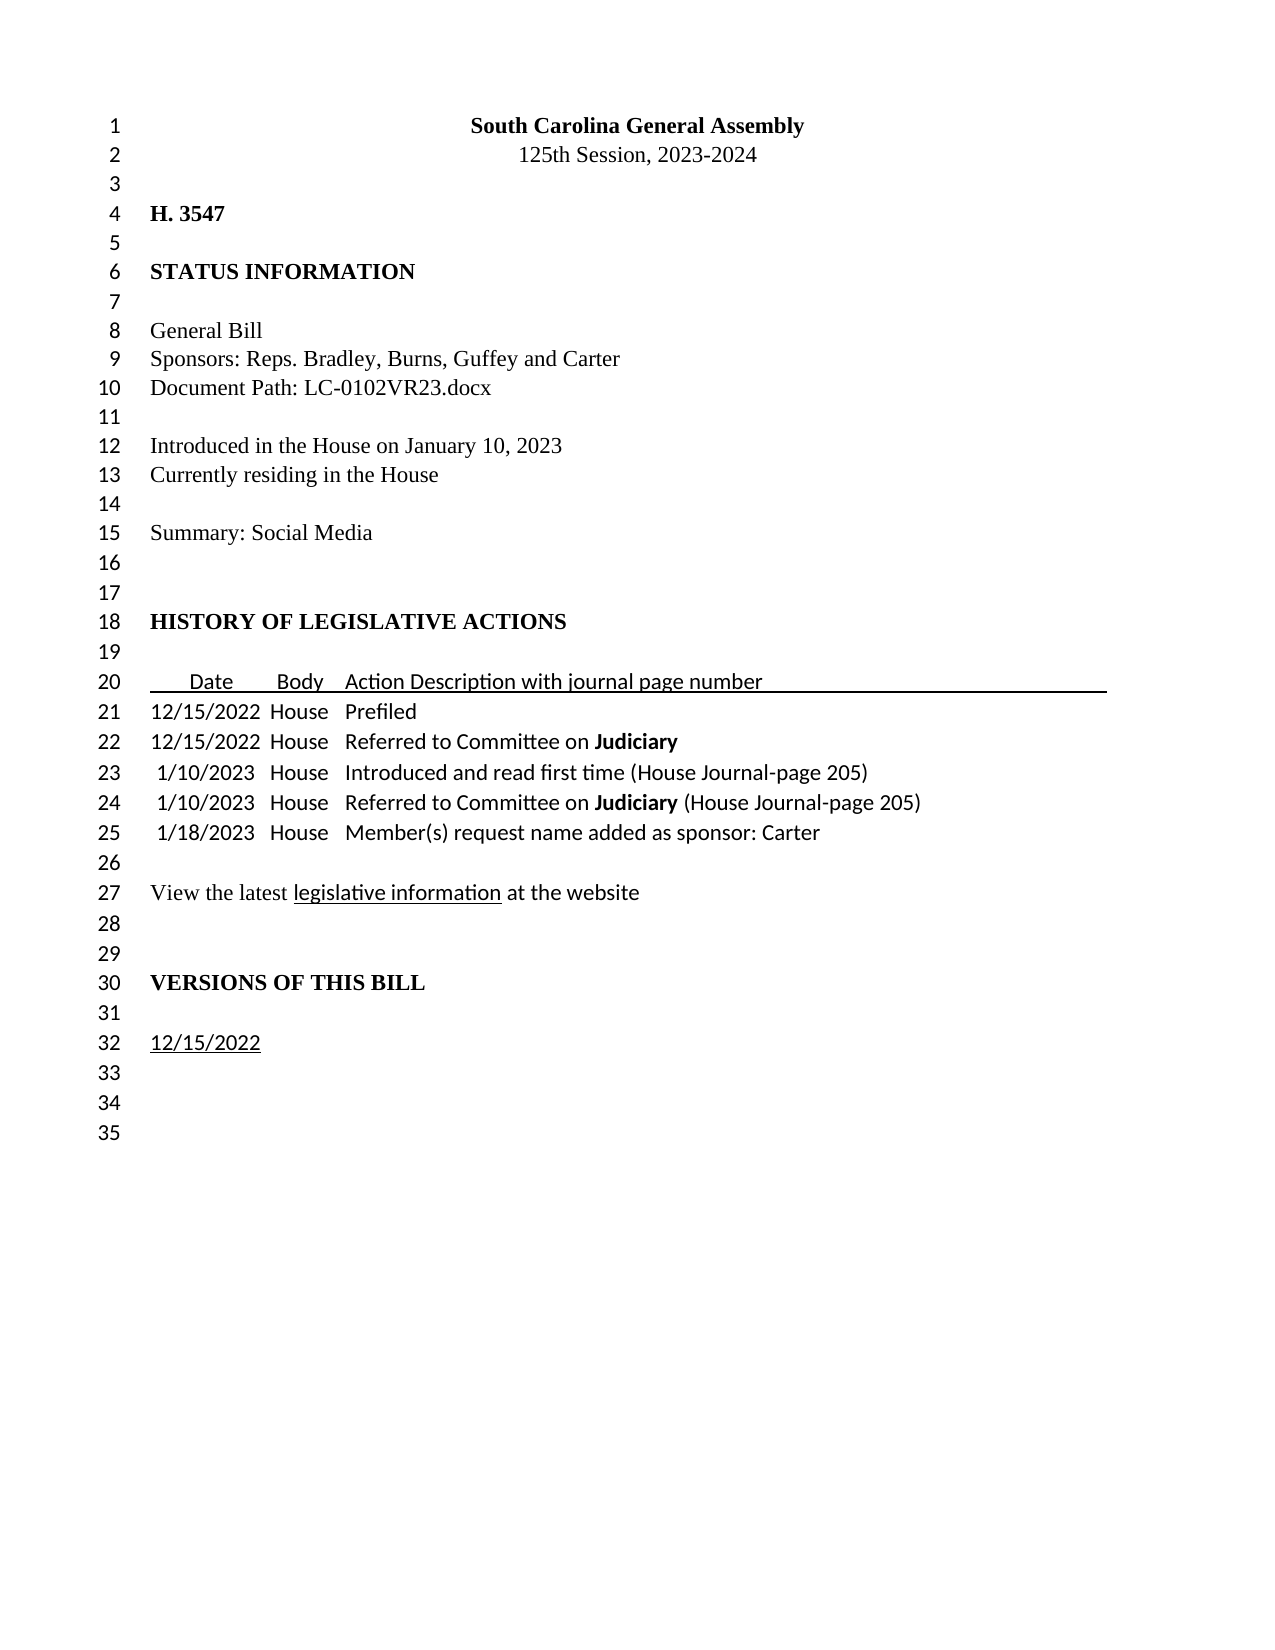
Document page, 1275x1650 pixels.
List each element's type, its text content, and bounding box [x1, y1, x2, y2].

text 125th Session, 2023-2024 [150, 141, 1125, 167]
text HISTORY OF LEGISLATIVE ACTIONS [150, 608, 1125, 635]
text 12/15/2022 [150, 1028, 1125, 1056]
text Document Path: LC-0102VR23.docx [150, 374, 1125, 400]
text H. 3547 [150, 199, 1125, 226]
text South Carolina General Assembly [150, 112, 1125, 139]
text 1/10/2023 House Referred to Committee on Judiciary (House Journal-page 205) [150, 788, 1125, 816]
text VERSIONS OF THIS BILL [150, 969, 1125, 995]
text 1/10/2023 House Introduced and read first time (House Journal-page 205) [150, 758, 1125, 786]
text 12/15/2022 House Prefiled [150, 697, 1125, 725]
text Date Body Action Description with journal page number [150, 667, 1125, 695]
text STATUS INFORMATION [150, 258, 1125, 284]
text 12/15/2022 House Referred to Committee on Judiciary [150, 727, 1125, 755]
text View the latest legislative information at the website [150, 878, 1125, 906]
text Introduced in the House on January 10, 2023 [150, 432, 1125, 459]
text Sponsors: Reps. Bradley, Burns, Guffey and Carter [150, 345, 1125, 372]
text General Bill [150, 317, 1125, 343]
text Currently residing in the House [150, 461, 1125, 487]
text 1/18/2023 House Member(s) request name added as sponsor: Carter [150, 818, 1125, 846]
text Summary: Social Media [150, 519, 1125, 546]
